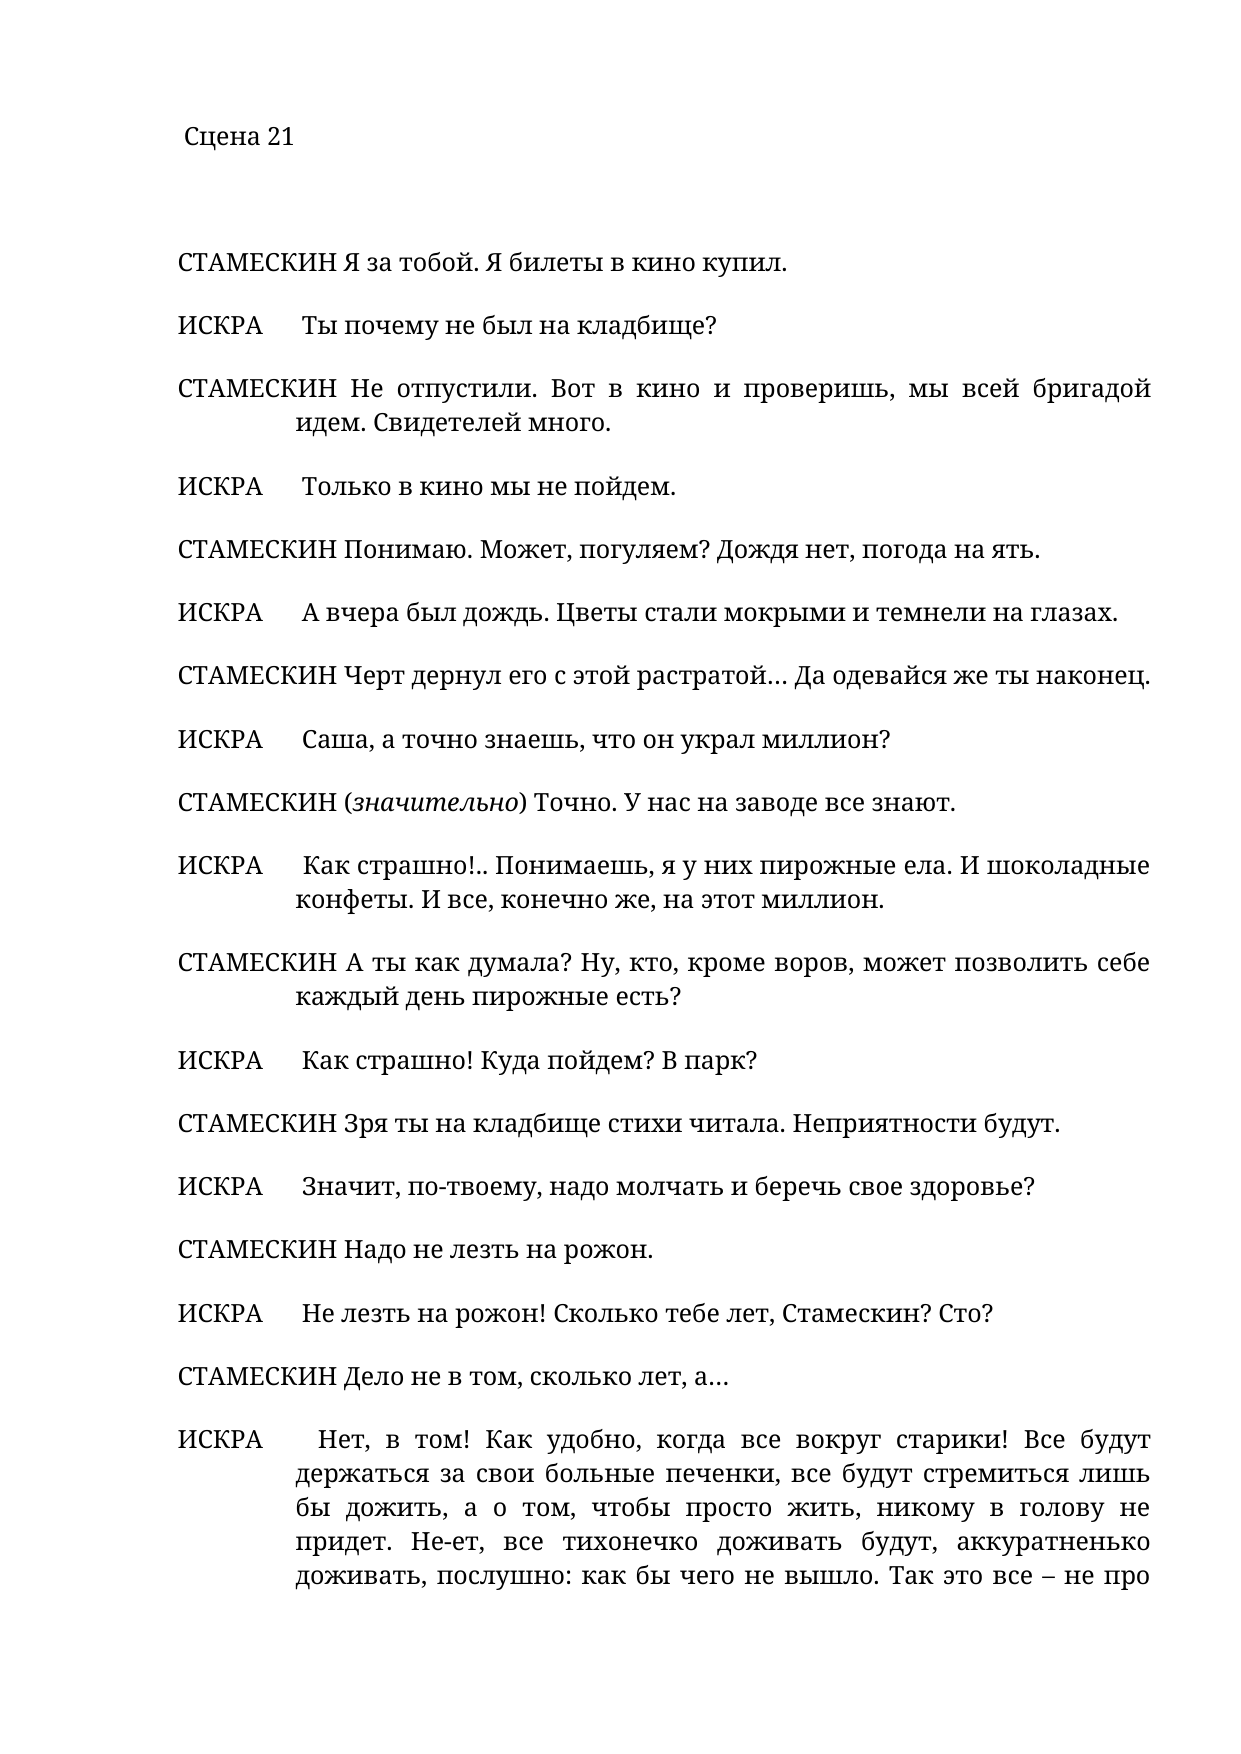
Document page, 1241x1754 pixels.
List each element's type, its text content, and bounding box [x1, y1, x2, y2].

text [177, 1422, 1152, 1592]
text СТАМЕСКИН Дело не в том, сколько лет, а… [177, 1358, 1152, 1392]
text ИСКРА Значит, по-твоему, надо молчать и беречь свое здоровье? [177, 1169, 1152, 1203]
text СТАМЕСКИН Надо не лезть на рожон. [177, 1232, 1152, 1266]
text ИСКРА Как страшно!.. Понимаешь, я у них пирожные ела. И шоколадные конфеты. И все, конечно же, на этот миллион. [177, 848, 1152, 916]
text СТАМЕСКИН (значительно) Точно. У нас на заводе все знают. [177, 784, 1152, 818]
text ИСКРА Только в кино мы не пойдем. [177, 468, 1152, 502]
text ИСКРА Ты почему не был на кладбище? [177, 308, 1152, 342]
text СТАМЕСКИН Зря ты на кладбище стихи читала. Неприятности будут. [177, 1106, 1152, 1139]
text ИСКРА А вчера был дождь. Цветы стали мокрыми и темнели на глазах. [177, 595, 1152, 629]
text СТАМЕСКИН Черт дернул его с этой растратой… Да одевайся же ты наконец. [177, 658, 1152, 692]
text ИСКРА Не лезть на рожон! Сколько тебе лет, Стамескин? Сто? [177, 1295, 1152, 1329]
text СТАМЕСКИН Не отпустили. Вот в кино и проверишь, мы всей бригадой идем. Свидетелей много. [177, 371, 1152, 439]
text СТАМЕСКИН А ты как думала? Ну, кто, кроме воров, может позволить себе каждый день пирожные есть? [177, 945, 1152, 1013]
text ИСКРА Саша, а точно знаешь, что он украл миллион? [177, 721, 1152, 755]
text Сцена 21 [177, 118, 1152, 152]
text СТАМЕСКИН Понимаю. Может, погуляем? Дождя нет, погода на ять. [177, 532, 1152, 566]
text СТАМЕСКИН Я за тобой. Я билеты в кино купил. [177, 244, 1152, 279]
text ИСКРА Как страшно! Куда пойдем? В парк? [177, 1042, 1152, 1076]
